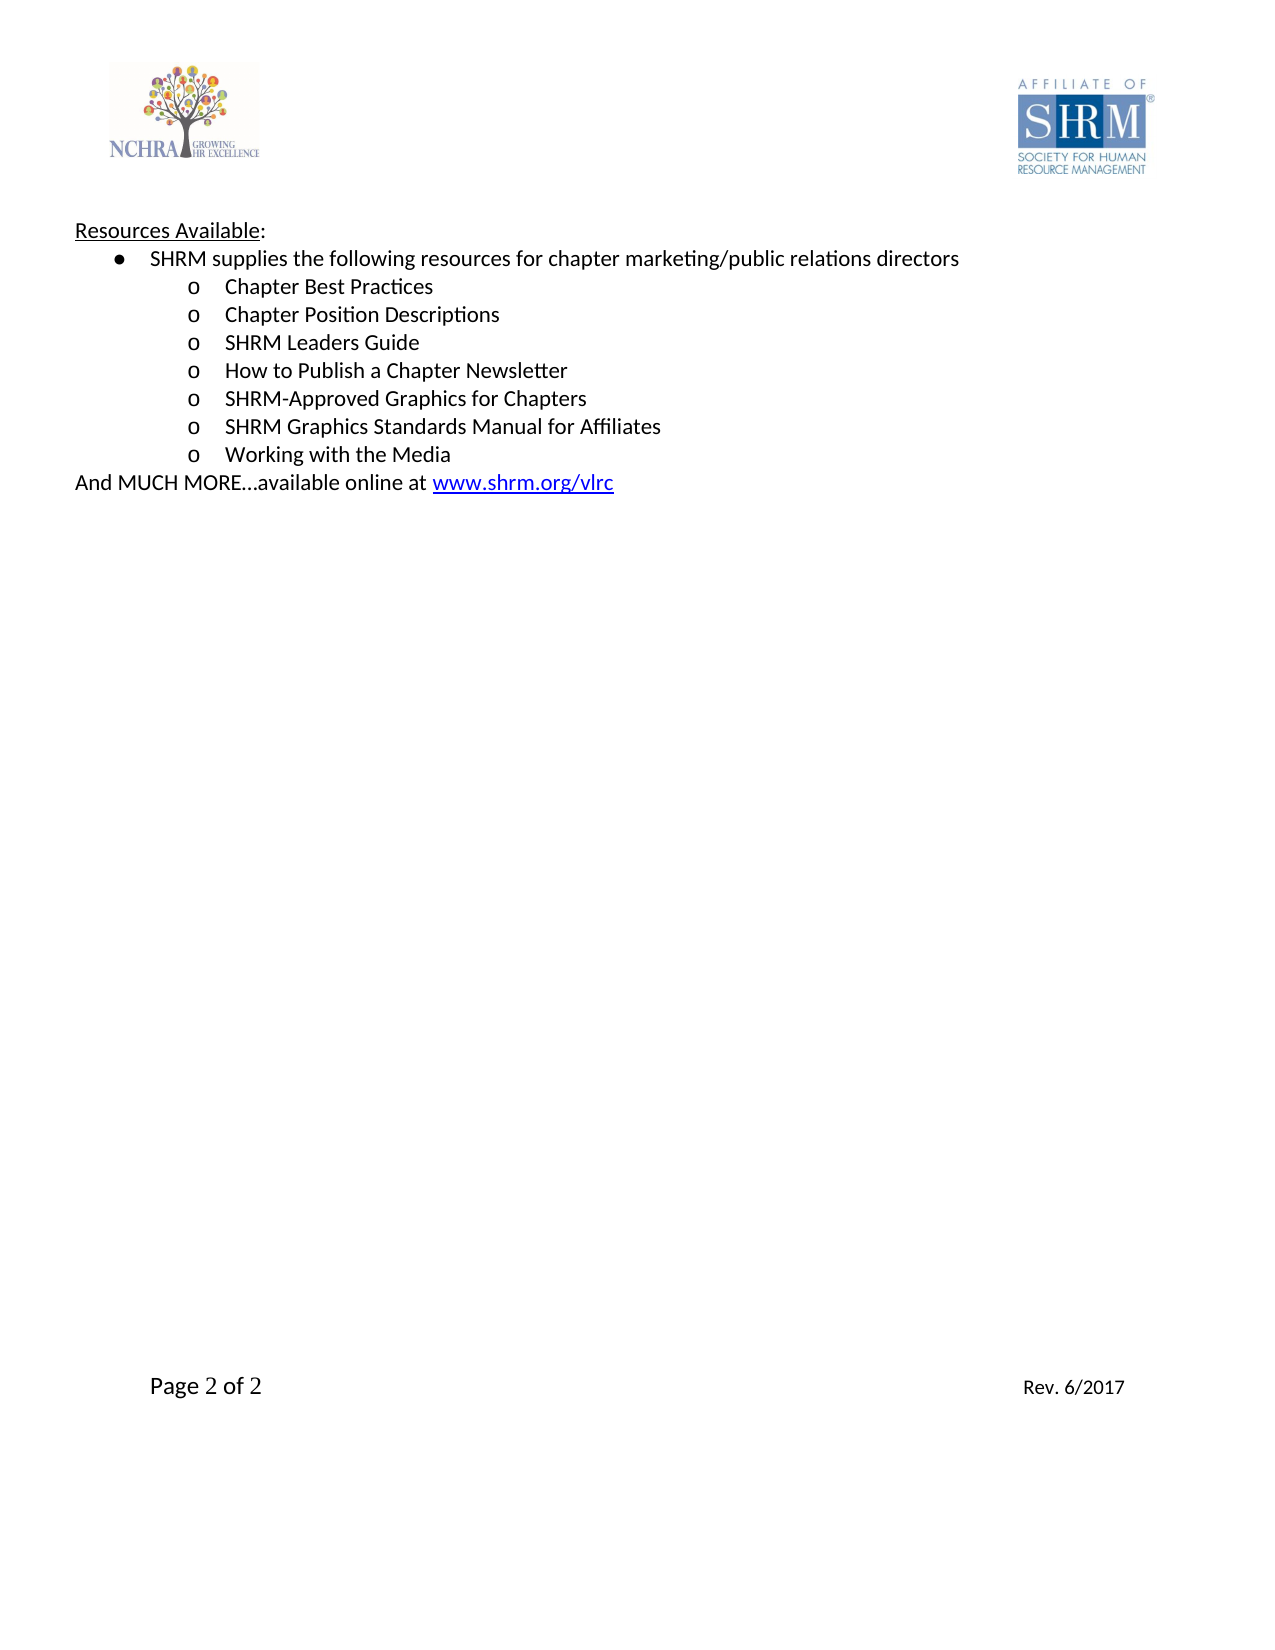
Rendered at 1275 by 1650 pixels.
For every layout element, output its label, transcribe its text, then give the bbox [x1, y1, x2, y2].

text And MUCH MORE…available online at www.shrm.org/vlrc [75, 468, 1200, 496]
list How to Publish a Chapter Newsletter [187, 356, 1200, 384]
text Resources Available: [75, 216, 1200, 244]
picture [1012, 74, 1157, 179]
list SHRM Leaders Guide [187, 328, 1200, 356]
list Chapter Best Practices [187, 272, 1200, 300]
list SHRM supplies the following resources for chapter marketing/public relations directors [112, 244, 1200, 272]
list SHRM Graphics Standards Manual for Affiliates [187, 412, 1200, 440]
list Chapter Position Descriptions [187, 300, 1200, 328]
list Working with the Media [187, 440, 1200, 468]
list SHRM-Approved Graphics for Chapters [187, 384, 1200, 412]
picture [109, 62, 260, 158]
